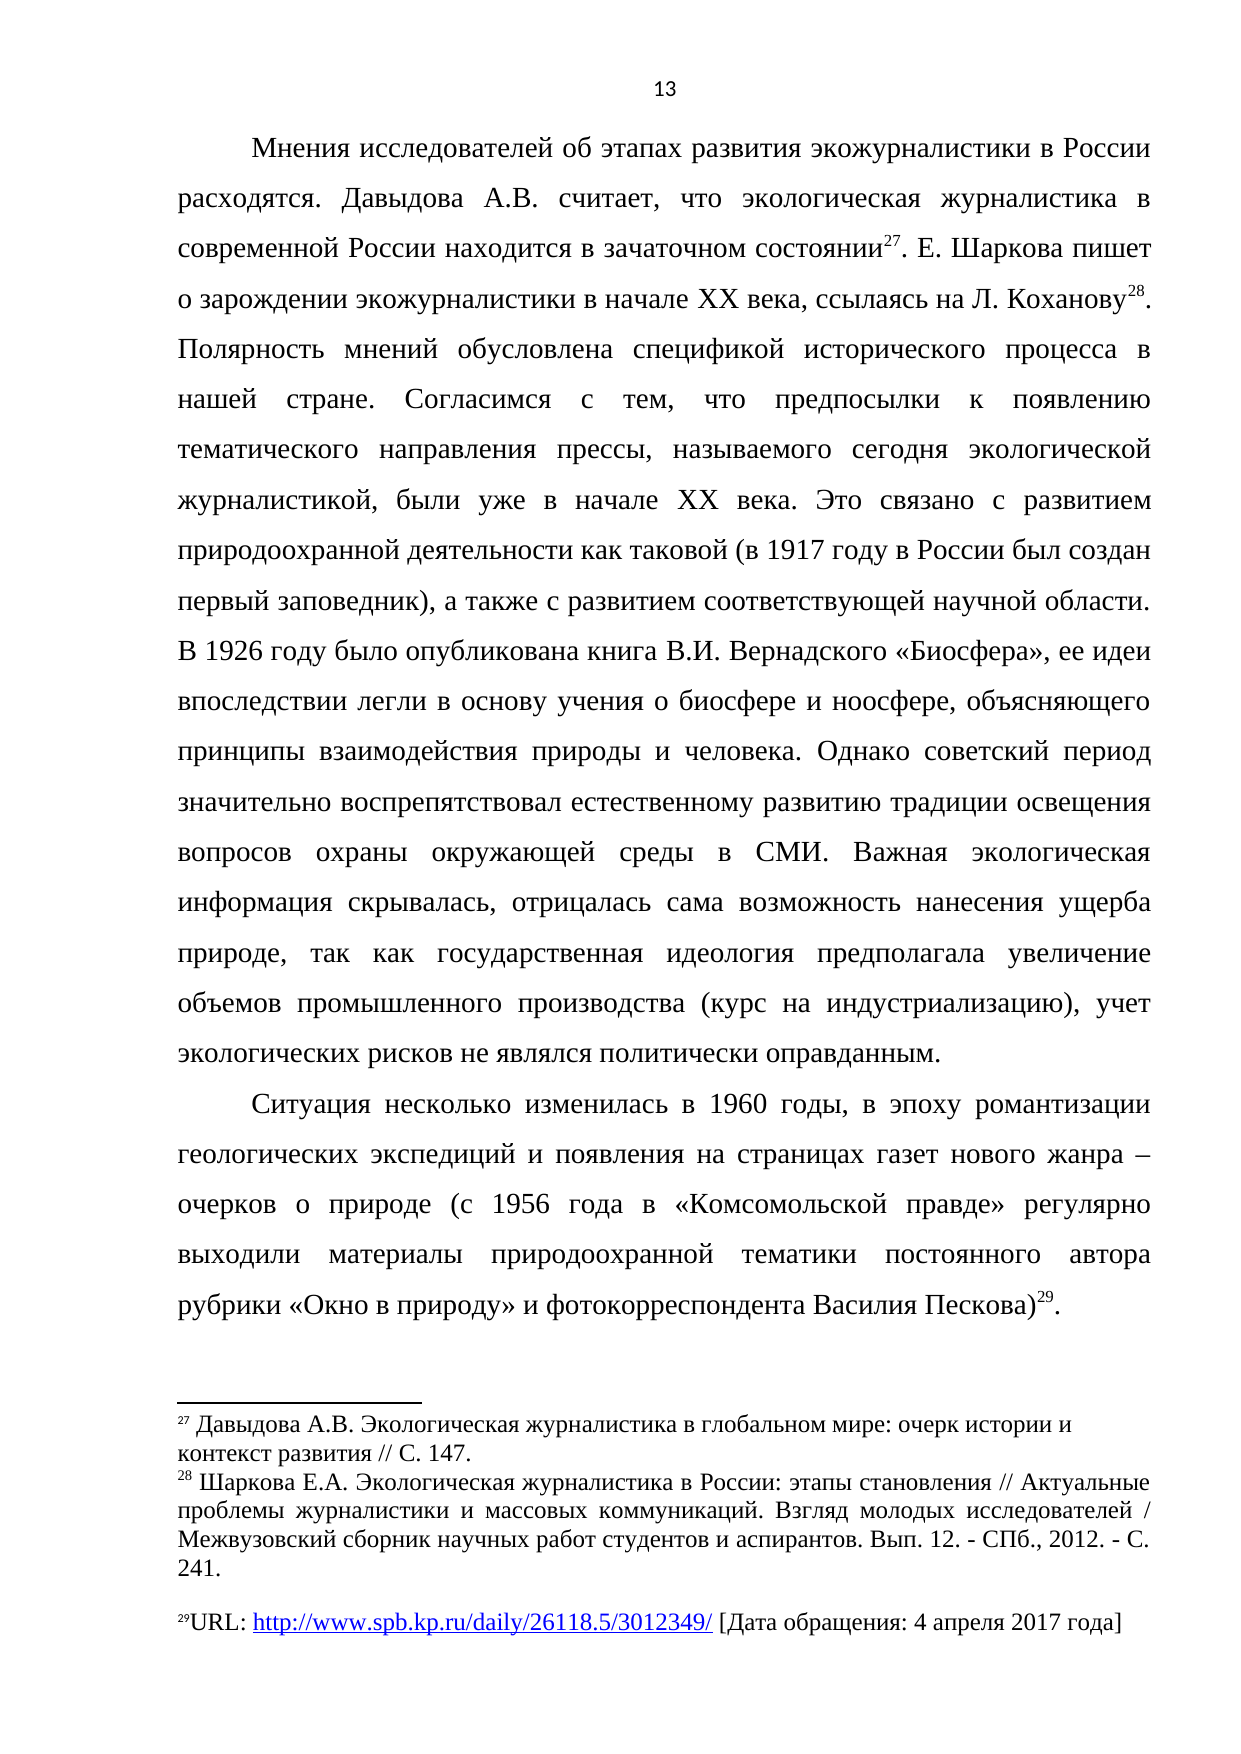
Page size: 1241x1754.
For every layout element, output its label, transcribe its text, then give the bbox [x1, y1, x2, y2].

text Мнения исследователей об этапах развития экожурналистики в России расходятся. Давыдова А.В. считает, что экологическая журналистика в современной России находится в зачаточном состоянии. Е. Шаркова пишет о зарождении экожурналистики в начале XX века, ссылаясь на Л. Коханову. Полярность мнений обусловлена спецификой исторического процесса в нашей стране. Согласимся с тем, что предпосылки к появлению тематического направления прессы, называемого сегодня экологической журналистикой, были уже в начале XX века. Это связано с развитием природоохранной деятельности как таковой (в 1917 году в России был создан первый заповедник), а также с развитием соответствующей научной области. В 1926 году было опубликована книга В.И. Вернадского «Биосфера», ее идеи впоследствии легли в основу учения о биосфере и ноосфере, объясняющего принципы взаимодействия природы и человека. Однако советский период значительно воспрепятствовал естественному развитию традиции освещения вопросов охраны окружающей среды в СМИ. Важная экологическая информация скрывалась, отрицалась сама возможность нанесения ущерба природе, так как государственная идеология предполагала увеличение объемов промышленного производства (курс на индустриализацию), учет экологических рисков не являлся политически оправданным. [177, 717, 1152, 1069]
text Мнения исследователей об этапах развития экожурналистики в России расходятся. Давыдова А.В. считает, что экологическая журналистика в современной России находится в зачаточном состоянии. Е. Шаркова пишет о зарождении экожурналистики в начале XX века, ссылаясь на Л. Коханову. Полярность мнений обусловлена спецификой исторического процесса в нашей стране. Согласимся с тем, что предпосылки к появлению тематического направления прессы, называемого сегодня экологической журналистикой, были уже в начале XX века. Это связано с развитием природоохранной деятельности как таковой (в 1917 году в России был создан первый заповедник), а также с развитием соответствующей научной области. В 1926 году было опубликована книга В.И. Вернадского «Биосфера», ее идеи впоследствии легли в основу учения о биосфере и ноосфере, объясняющего принципы взаимодействия природы и человека. Однако советский период значительно воспрепятствовал естественному развитию традиции освещения вопросов охраны окружающей среды в СМИ. Важная экологическая информация скрывалась, отрицалась сама возможность нанесения ущерба природе, так как государственная идеология предполагала увеличение объемов промышленного производства (курс на индустриализацию), учет экологических рисков не являлся политически оправданным. [177, 130, 1152, 683]
text Ситуация несколько изменилась в 1960 годы, в эпоху романтизации геологических экспедиций и появления на страницах газет нового жанра – очерков о природе (с 1956 года в «Комсомольской правде» регулярно выходили материалы природоохранной тематики постоянного автора рубрики «Окно в природу» и фотокорреспондента Василия Пескова). [177, 1086, 1152, 1321]
